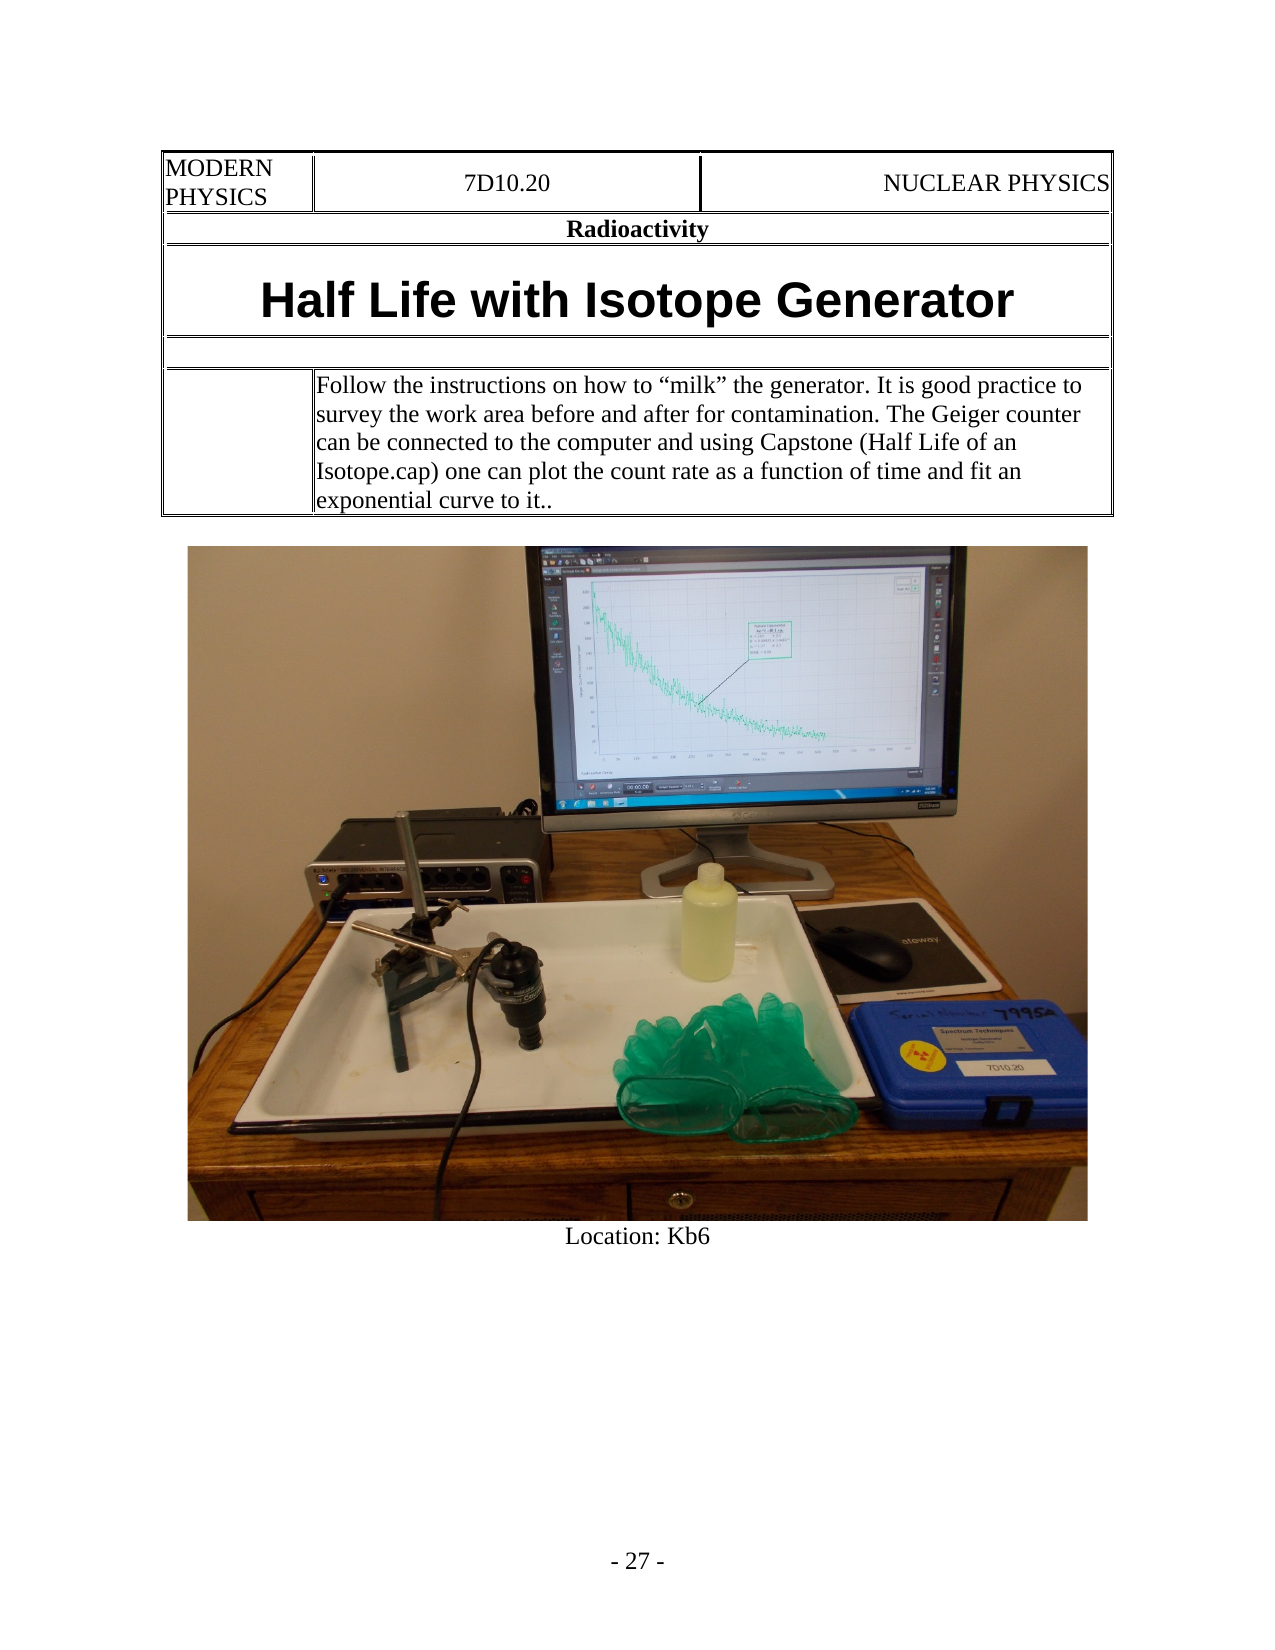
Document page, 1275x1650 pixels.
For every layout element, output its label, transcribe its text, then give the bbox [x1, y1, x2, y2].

table_cell Follow the instructions on how to “milk” the generator. It is good practice to survey the work area before and after for contamination. The Geiger counter can be connected to the computer and using Capstone (Half Life of an Isotope.cap) one can plot the count rate as a function of time and fit an exponential curve to it.. [314, 367, 1112, 514]
picture [187, 546, 1088, 1221]
table_header MODERN PHYSICS [164, 153, 313, 211]
table_cell [163, 335, 1112, 367]
table_header 7D10.20 [314, 153, 700, 211]
table_cell [163, 367, 313, 514]
text Location: Kb6 [187, 1221, 1087, 1250]
table_cell Radioactivity [163, 211, 1112, 243]
table_header NUCLEAR PHYSICS [700, 153, 1111, 211]
table_cell Half Life with Isotope Generator [163, 243, 1112, 335]
